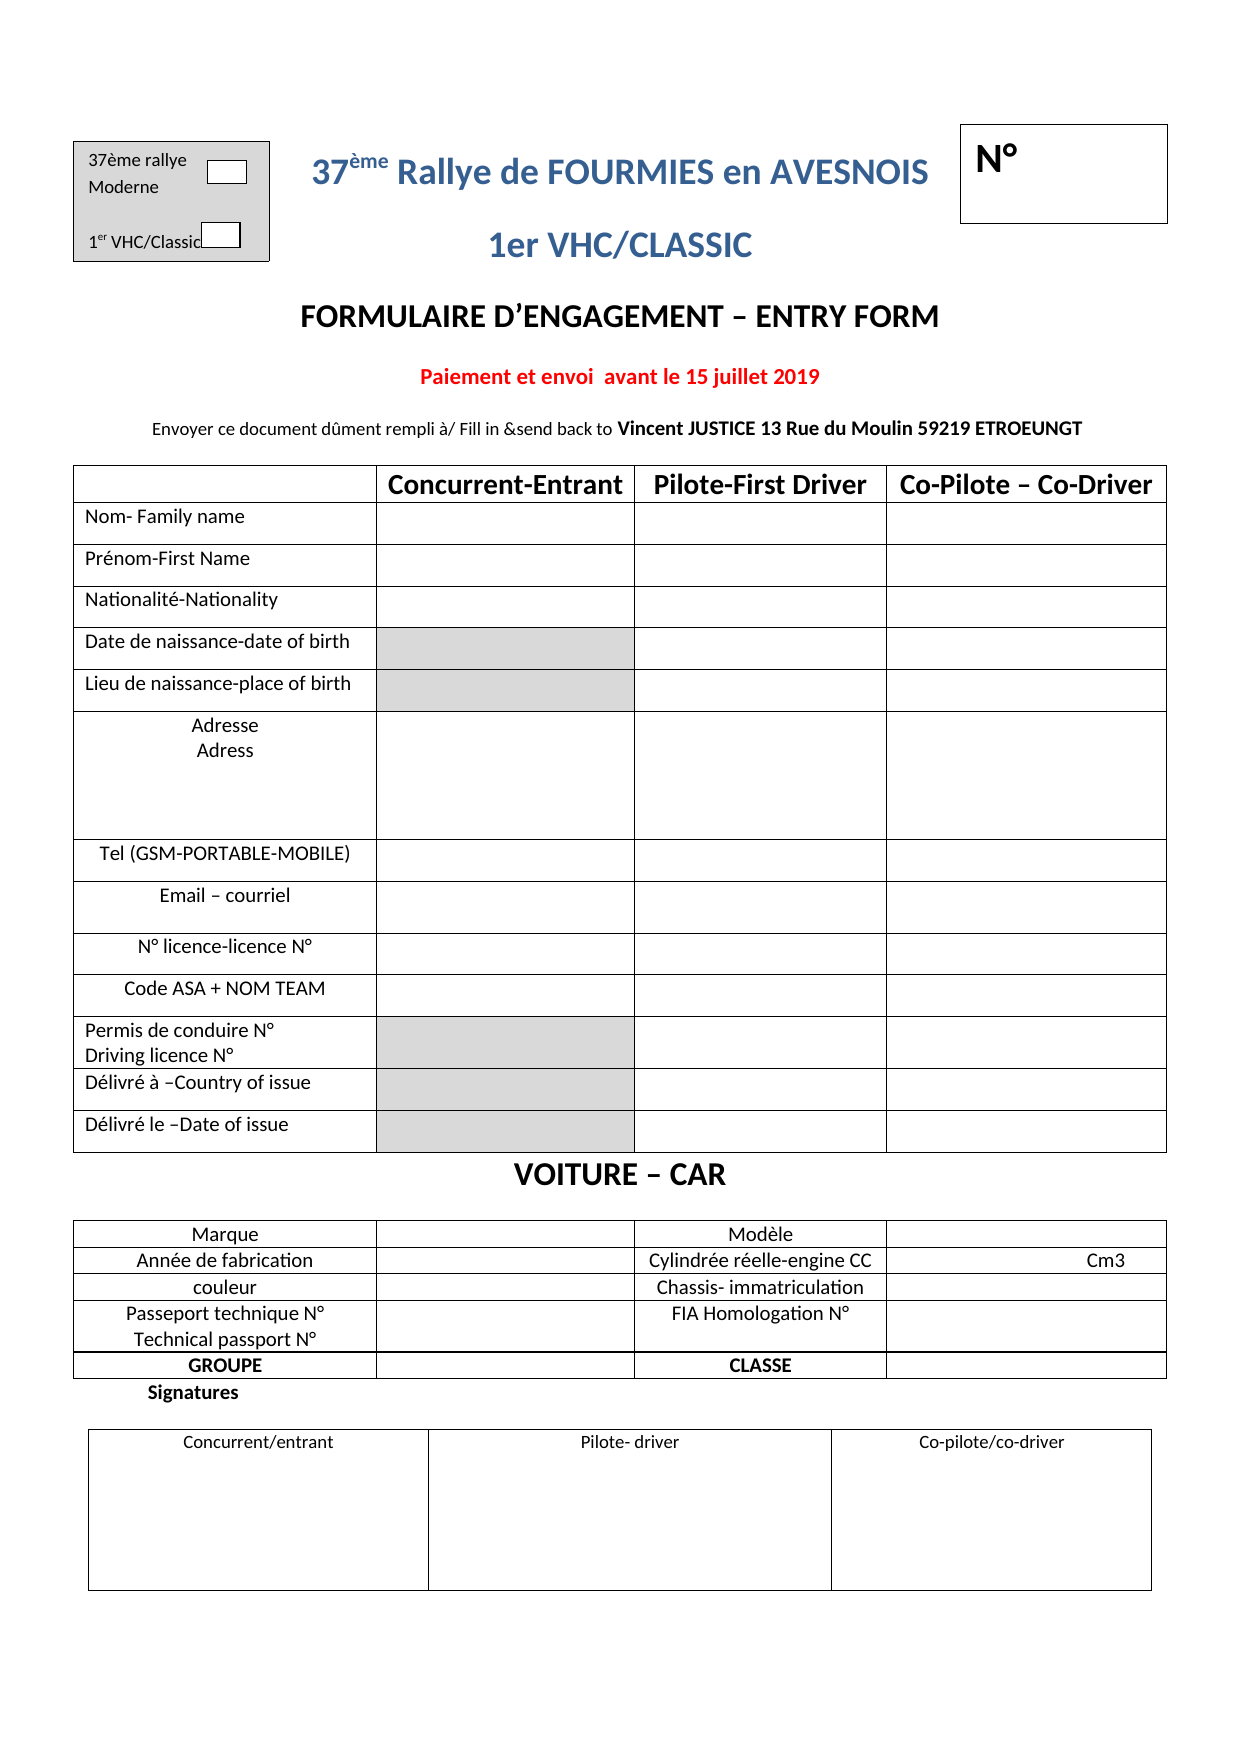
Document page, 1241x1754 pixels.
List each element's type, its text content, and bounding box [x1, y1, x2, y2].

text VOITURE – CAR [148, 1153, 1093, 1193]
table_cell Chassis- immatriculation [635, 1274, 886, 1299]
table_cell [635, 670, 886, 711]
table_cell [377, 587, 634, 627]
table_cell [887, 1069, 1166, 1110]
table_cell Passeport technique N° Technical passport N° [74, 1301, 376, 1351]
table_cell [377, 975, 634, 1016]
table_cell Année de fabrication [74, 1248, 376, 1273]
table_cell [377, 670, 634, 711]
text 37ème Rallye de FOURMIES en AVESNOIS [270, 148, 960, 193]
table_cell [635, 934, 886, 974]
table_cell [635, 975, 886, 1016]
table_header Concurrent/entrant [89, 1430, 428, 1590]
table_cell GROUPE [74, 1353, 376, 1378]
table_cell Prénom-First Name [74, 545, 376, 586]
table_cell [635, 1069, 886, 1110]
text Signatures [148, 1379, 1093, 1404]
table_cell [377, 882, 634, 933]
table_cell [887, 712, 1166, 839]
table_cell [635, 882, 886, 933]
table_cell [887, 882, 1166, 933]
table_cell [887, 1274, 1166, 1299]
table_header Concurrent-Entrant [377, 466, 634, 502]
table_cell [887, 587, 1166, 627]
table_cell CLASSE [635, 1353, 886, 1378]
table_cell [887, 545, 1166, 586]
table_cell [887, 934, 1166, 974]
table_header Modèle [635, 1221, 886, 1247]
text FORMULAIRE D’ENGAGEMENT – ENTRY FORM [148, 295, 1093, 335]
table_cell Email – courriel [74, 882, 376, 933]
table_cell FIA Homologation N° [635, 1301, 886, 1351]
table_cell Lieu de naissance-place of birth [74, 670, 376, 711]
table_cell [635, 1017, 886, 1068]
text Paiement et envoi avant le 15 juillet 2019 [148, 362, 1093, 390]
table_cell [377, 1111, 634, 1152]
table_cell [635, 545, 886, 586]
table_cell Cylindrée réelle-engine CC [635, 1248, 886, 1273]
table_header [377, 1221, 634, 1247]
table_cell [377, 1301, 634, 1351]
table_header Co-pilote/co-driver [832, 1430, 1151, 1590]
table_cell [887, 503, 1166, 544]
table_cell [377, 934, 634, 974]
table_cell [887, 975, 1166, 1016]
table_header Pilote-First Driver [635, 466, 886, 502]
table_cell Permis de conduire N° Driving licence N° [74, 1017, 376, 1068]
table_cell [377, 840, 634, 881]
table_cell [887, 1017, 1166, 1068]
table_cell [887, 628, 1166, 669]
table_header Pilote- driver [429, 1430, 831, 1590]
table_cell [887, 670, 1166, 711]
table_cell Délivré à –Country of issue [74, 1069, 376, 1110]
table_cell [635, 712, 886, 839]
table_cell [887, 1301, 1166, 1351]
table_cell Cm3 [887, 1248, 1166, 1273]
table_header [74, 466, 376, 502]
table_cell [377, 1353, 634, 1378]
table_cell [635, 503, 886, 544]
table_cell Délivré le –Date of issue [74, 1111, 376, 1152]
text 1er VHC/CLASSIC [148, 221, 1093, 267]
table_cell [635, 1111, 886, 1152]
table_cell [377, 628, 634, 669]
table_cell [377, 1069, 634, 1110]
table_cell [377, 1248, 634, 1273]
table_cell [377, 545, 634, 586]
table_cell [377, 712, 634, 839]
table_cell [887, 1111, 1166, 1152]
table_cell couleur [74, 1274, 376, 1299]
table_cell Date de naissance-date of birth [74, 628, 376, 669]
table_cell Tel (GSM-PORTABLE-MOBILE) [74, 840, 376, 881]
table_cell Nom- Family name [74, 503, 376, 544]
table_cell [377, 1017, 634, 1068]
table_cell Nationalité-Nationality [74, 587, 376, 627]
table_header Marque [74, 1221, 376, 1247]
table_cell N° licence-licence N° [74, 934, 376, 974]
text Envoyer ce document dûment rempli à/ Fill in &send back to Vincent JUSTICE 13 Rue du Moulin 59219 ETROEUNGT [148, 415, 1093, 441]
table_cell Adresse Adress [74, 712, 376, 839]
table_cell [377, 1274, 634, 1299]
table_cell [887, 840, 1166, 881]
table_header [887, 1221, 1166, 1247]
table_header Co-Pilote – Co-Driver [887, 466, 1166, 502]
table_cell [887, 1353, 1166, 1378]
table_cell [635, 840, 886, 881]
table_cell [377, 503, 634, 544]
table_cell [635, 587, 886, 627]
table_cell Code ASA + NOM TEAM [74, 975, 376, 1016]
table_cell [635, 628, 886, 669]
